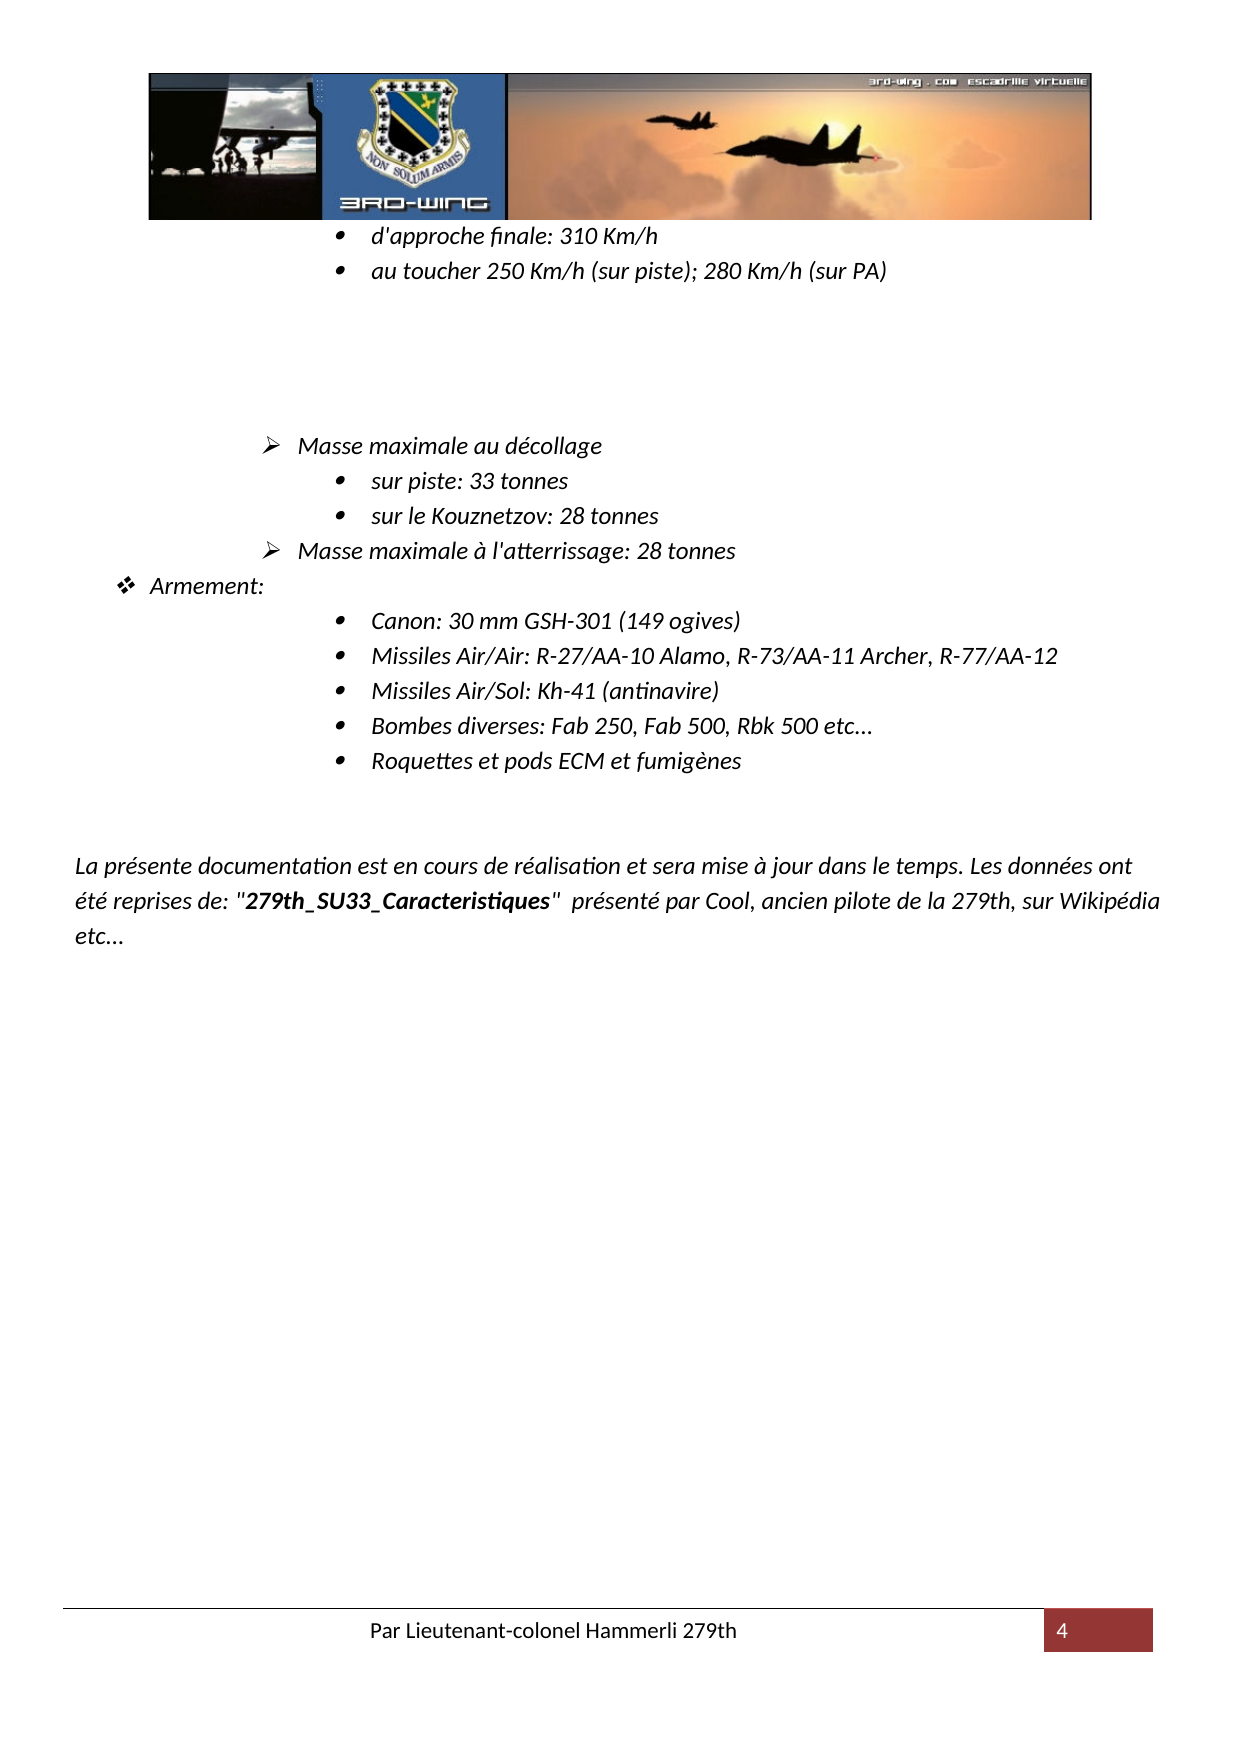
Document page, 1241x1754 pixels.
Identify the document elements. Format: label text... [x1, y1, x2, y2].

list Armement: [112, 570, 1165, 600]
list Missiles Air/Sol: Kh-41 (antinavire) [334, 675, 1165, 705]
list Masse maximale à l'atterrissage: 28 tonnes [260, 535, 1165, 565]
list sur piste: 33 tonnes [334, 465, 1165, 495]
list d'approche finale: 310 Km/h [334, 220, 1165, 250]
list sur le Kouznetzov: 28 tonnes [334, 500, 1165, 530]
list Missiles Air/Air: R-27/AA-10 Alamo, R-73/AA-11 Archer, R-77/AA-12 [334, 640, 1165, 670]
list Canon: 30 mm GSH-301 (149 ogives) [334, 605, 1165, 635]
list Bombes diverses: Fab 250, Fab 500, Rbk 500 etc... [334, 710, 1165, 740]
text La présente documentation est en cours de réalisation et sera mise à jour dans le temps. Les données ont été reprises de: "279th_SU33_Caracteristiques" présenté par Cool, ancien pilote de la 279th, sur Wikipédia etc... [75, 850, 1165, 950]
list Masse maximale au décollage [260, 430, 1165, 460]
list au toucher 250 Km/h (sur piste); 280 Km/h (sur PA) [334, 255, 1165, 285]
list Roquettes et pods ECM et fumigènes [334, 745, 1165, 775]
